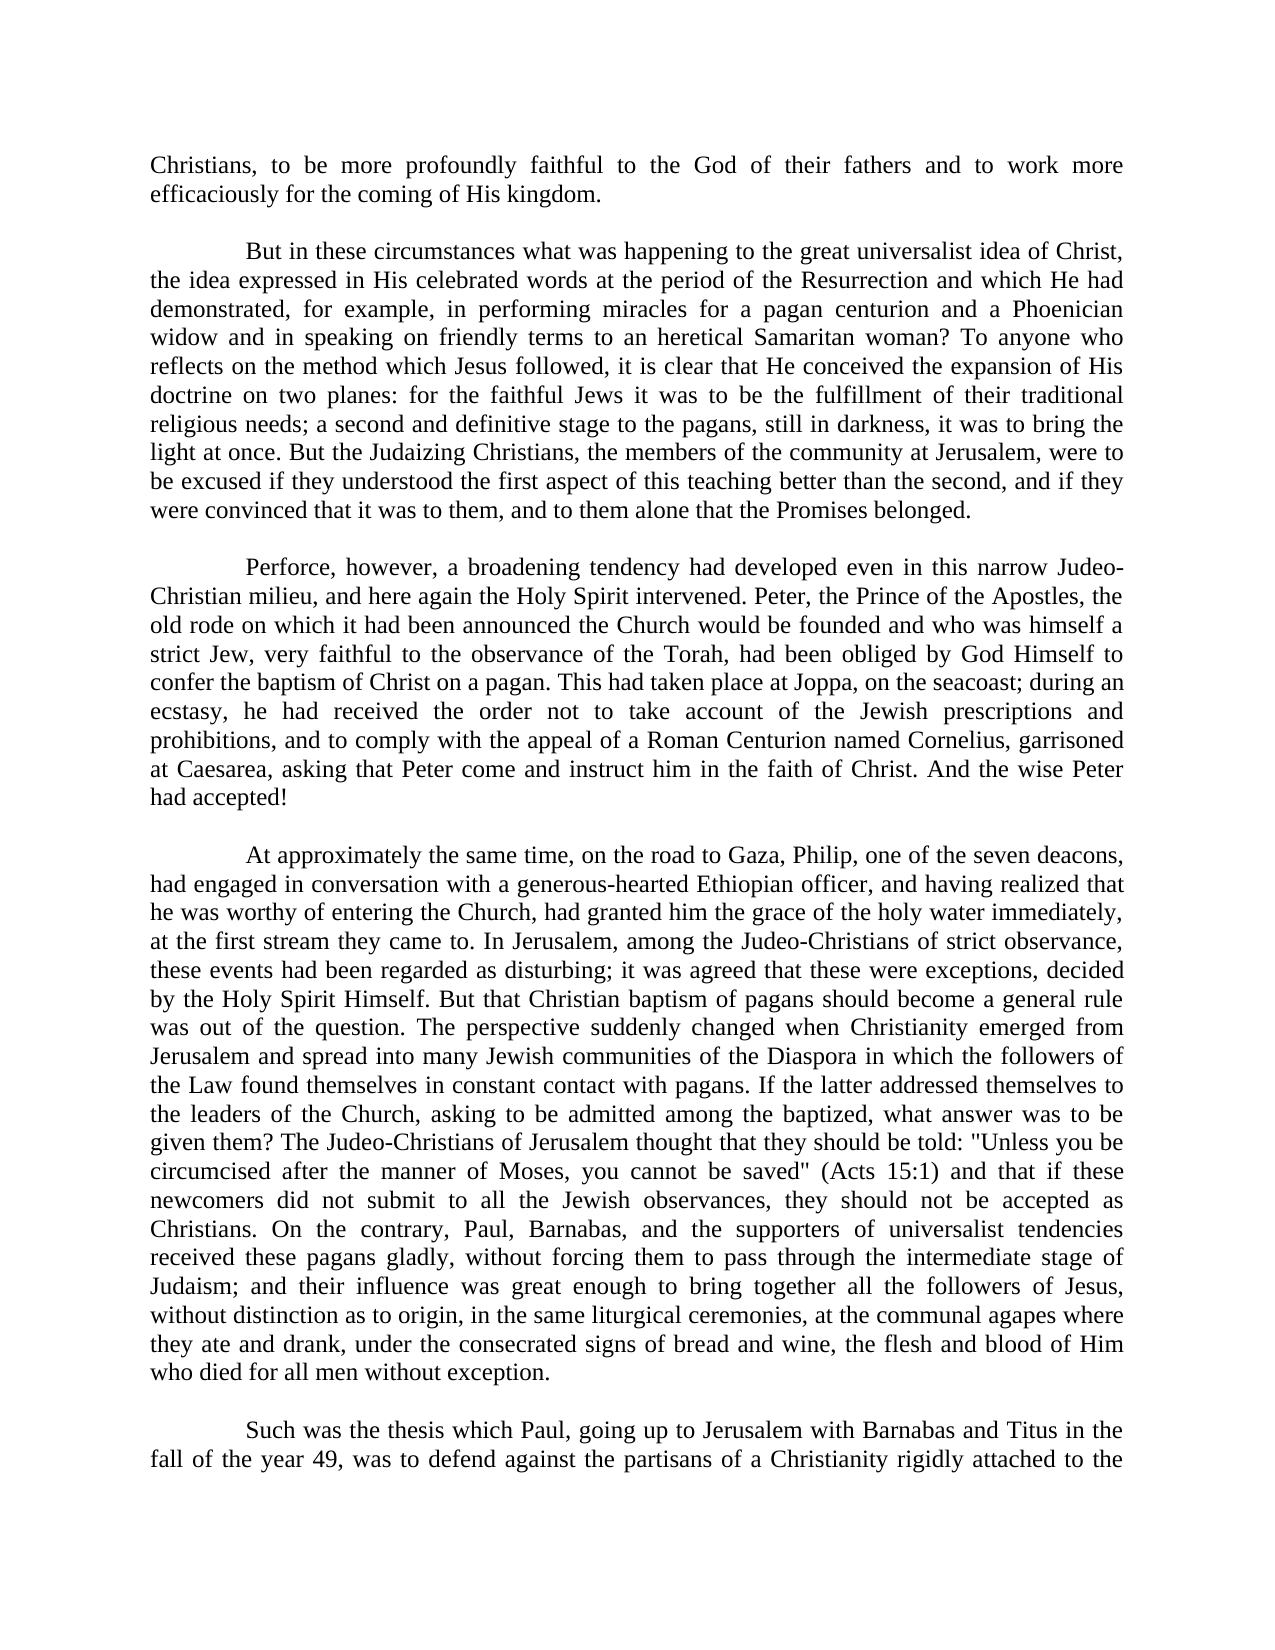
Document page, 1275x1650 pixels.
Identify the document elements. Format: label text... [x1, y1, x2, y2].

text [150, 1415, 1125, 1472]
text But in these circumstances what was happening to the great universalist idea of Christ, the idea expressed in His celebrated words at the period of the Resurrection and which He had demonstrated, for example, in performing miracles for a pagan centurion and a Phoenician widow and in speaking on friendly terms to an heretical Samaritan woman? To anyone who reflects on the method which Jesus followed, it is clear that He conceived the expansion of His doctrine on two planes: for the faithful Jews it was to be the fulfillment of their traditional religious needs; a second and definitive stage to the pagans, still in darkness, it was to bring the light at once. But the Judaizing Christians, the members of the community at Jerusalem, were to be excused if they understood the first aspect of this teaching better than the second, and if they were convinced that it was to them, and to them alone that the Promises belonged. [150, 236, 1125, 524]
text Perforce, however, a broadening tendency had developed even in this narrow Judeo-Christian milieu, and here again the Holy Spirit intervened. Peter, the Prince of the Apostles, the old rode on which it had been announced the Church would be founded and who was himself a strict Jew, very faithful to the observance of the Torah, had been obliged by God Himself to confer the baptism of Christ on a pagan. This had taken place at Joppa, on the seacoast; during an ecstasy, he had received the order not to take account of the Jewish prescriptions and prohibitions, and to comply with the appeal of a Roman Centurion named Cornelius, garrisoned at Caesarea, asking that Peter come and instruct him in the faith of Christ. And the wise Peter had accepted! [150, 552, 1125, 811]
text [150, 150, 1125, 207]
text At approximately the same time, on the road to Gaza, Philip, one of the seven deacons, had engaged in conversation with a generous-hearted Ethiopian officer, and having realized that he was worthy of entering the Church, had granted him the grace of the holy water immediately, at the first stream they came to. In Jerusalem, among the Judeo-Christians of strict observance, these events had been regarded as disturbing; it was agreed that these were exceptions, decided by the Holy Spirit Himself. But that Christian baptism of pagans should become a general rule was out of the question. The perspective suddenly changed when Christianity emerged from Jerusalem and spread into many Jewish communities of the Diaspora in which the followers of the Law found themselves in constant contact with pagans. If the latter addressed themselves to the leaders of the Church, asking to be admitted among the baptized, what answer was to be given them? The Judeo-Christians of Jerusalem thought that they should be told: "Unless you be circumcised after the manner of Moses, you cannot be saved" (Acts 15:1) and that if these newcomers did not submit to all the Jewish observances, they should not be accepted as Christians. On the contrary, Paul, Barnabas, and the supporters of universalist tendencies received these pagans gladly, without forcing them to pass through the intermediate stage of Judaism; and their influence was great enough to bring together all the followers of Jesus, without distinction as to origin, in the same liturgical ceremonies, at the communal agapes where they ate and drank, under the consecrated signs of bread and wine, the flesh and blood of Him who died for all men without exception. [150, 840, 1125, 1386]
